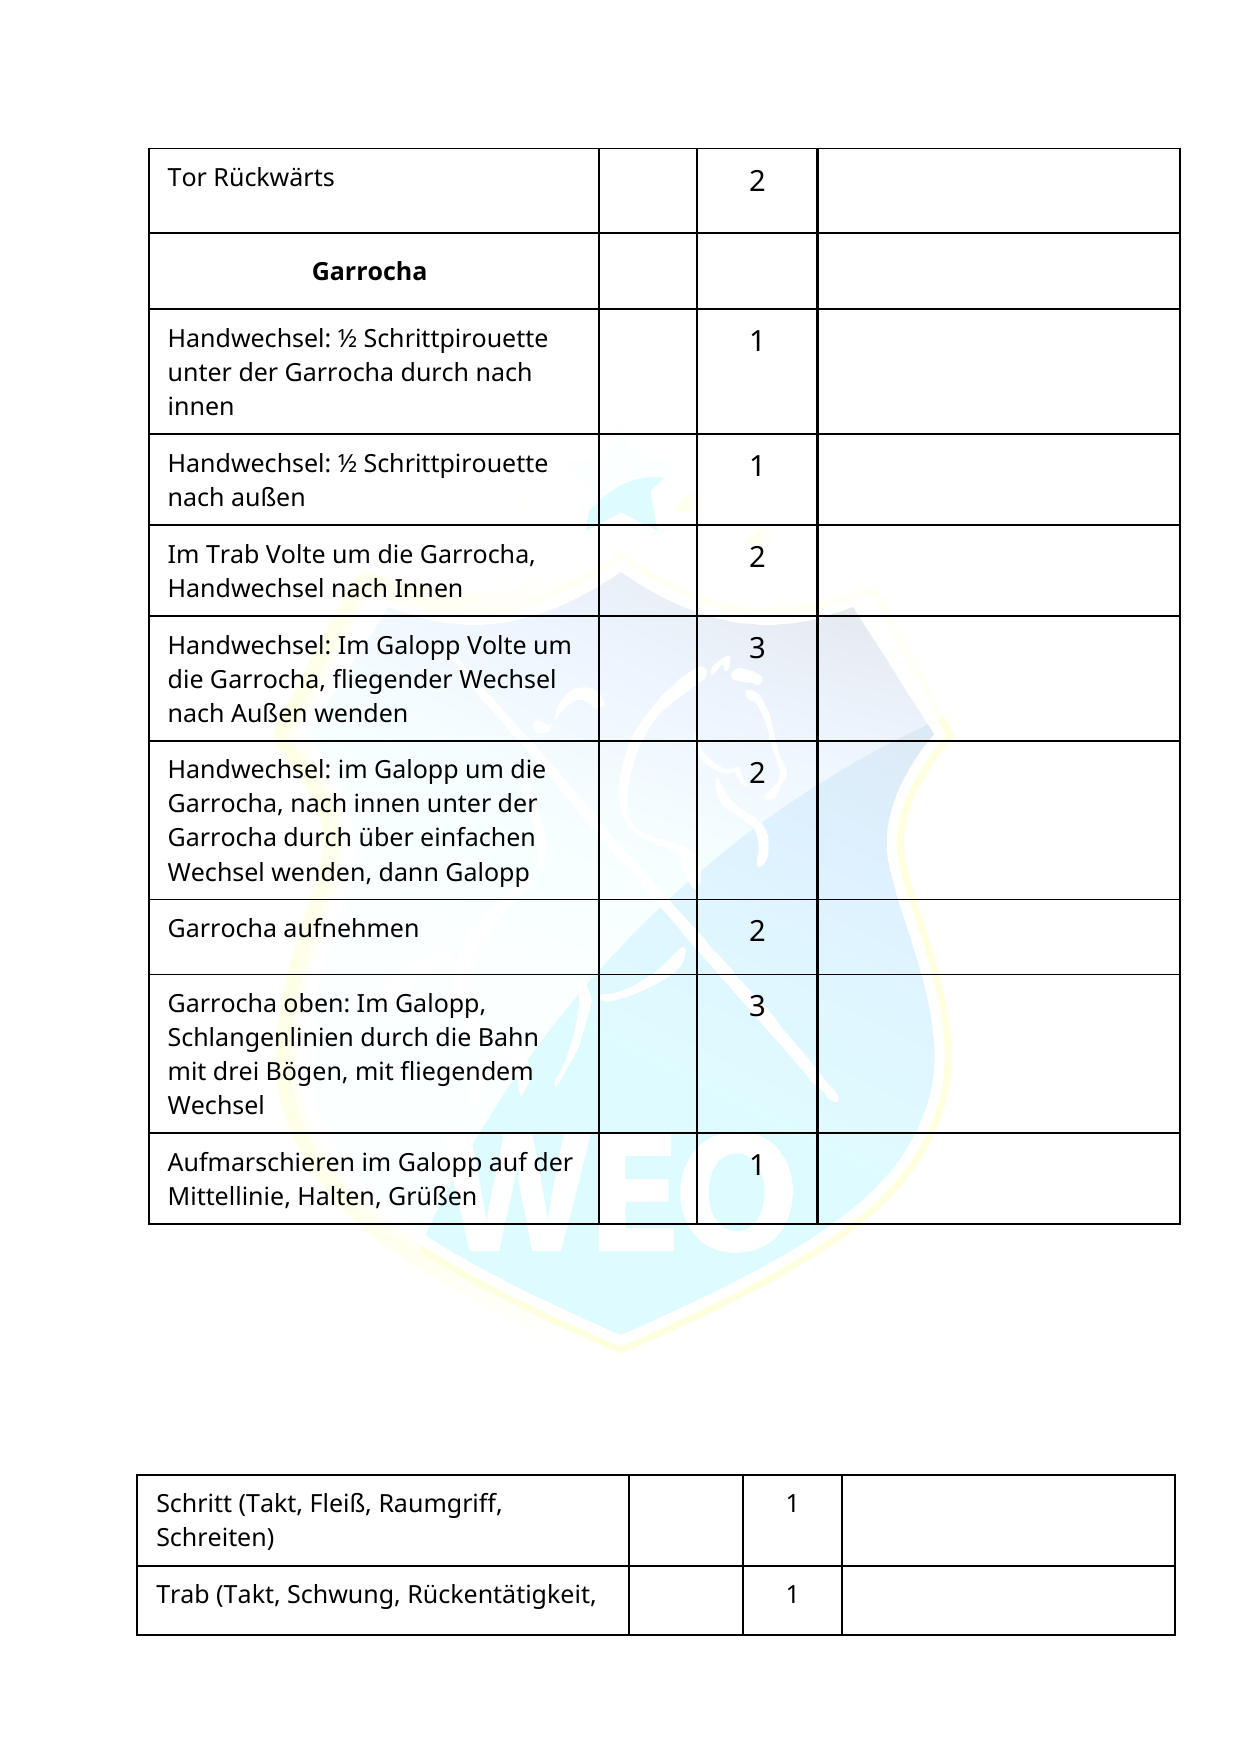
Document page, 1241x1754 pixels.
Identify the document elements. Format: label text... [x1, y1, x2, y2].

table_cell [600, 900, 696, 974]
table_cell [630, 1567, 742, 1634]
table_cell [600, 149, 696, 232]
table_cell [819, 310, 1179, 433]
table_cell Garrocha oben: Im Galopp, Schlangenlinien durch die Bahn mit drei Bögen, mit fliegendem Wechsel [150, 975, 598, 1132]
table_header [843, 1476, 1174, 1564]
table_cell 2 [698, 149, 816, 232]
table_cell [819, 435, 1179, 524]
table_cell 3 [698, 975, 816, 1132]
table_cell Handwechsel: Im Galopp Volte um die Garrocha, fliegender Wechsel nach Außen wenden [150, 617, 598, 740]
table_cell 1 [744, 1567, 841, 1634]
table_cell 1 [698, 310, 816, 433]
table_cell 1 [698, 1134, 816, 1223]
table_header 1 [744, 1476, 841, 1564]
table_cell 1 [698, 435, 816, 524]
table_header [630, 1476, 742, 1564]
table_cell [819, 975, 1179, 1132]
table_cell 2 [698, 526, 816, 615]
table_cell [819, 617, 1179, 740]
table_cell [819, 149, 1179, 232]
table_header Schritt (Takt, Fleiß, Raumgriff, Schreiten) [138, 1476, 628, 1564]
table_cell 2 [698, 742, 816, 899]
table_cell 2 [698, 900, 816, 974]
table_cell [819, 234, 1179, 308]
table_cell Aufmarschieren im Galopp auf der Mittellinie, Halten, Grüßen [150, 1134, 598, 1223]
table_cell 3 [698, 617, 816, 740]
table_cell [138, 1567, 628, 1634]
table_cell [843, 1567, 1174, 1634]
table_cell Garrocha aufnehmen [150, 900, 598, 974]
table_cell Handwechsel: ½ Schrittpirouette unter der Garrocha durch nach innen [150, 310, 598, 433]
table_cell [600, 526, 696, 615]
table_cell [600, 234, 696, 308]
table_cell [600, 1134, 696, 1223]
table_cell Garrocha [150, 234, 598, 308]
table_cell Im Trab Volte um die Garrocha, Handwechsel nach Innen [150, 526, 598, 615]
table_cell [819, 1134, 1179, 1223]
table_cell Tor Rückwärts [150, 149, 598, 232]
table_cell [600, 310, 696, 433]
table_cell [819, 742, 1179, 899]
table_cell Handwechsel: ½ Schrittpirouette nach außen [150, 435, 598, 524]
table_cell [600, 617, 696, 740]
table_cell [819, 900, 1179, 974]
table_cell [698, 234, 816, 308]
table_cell [600, 742, 696, 899]
table_cell [819, 526, 1179, 615]
table_cell [600, 435, 696, 524]
table_cell [600, 975, 696, 1132]
table_cell Handwechsel: im Galopp um die Garrocha, nach innen unter der Garrocha durch über einfachen Wechsel wenden, dann Galopp [150, 742, 598, 899]
